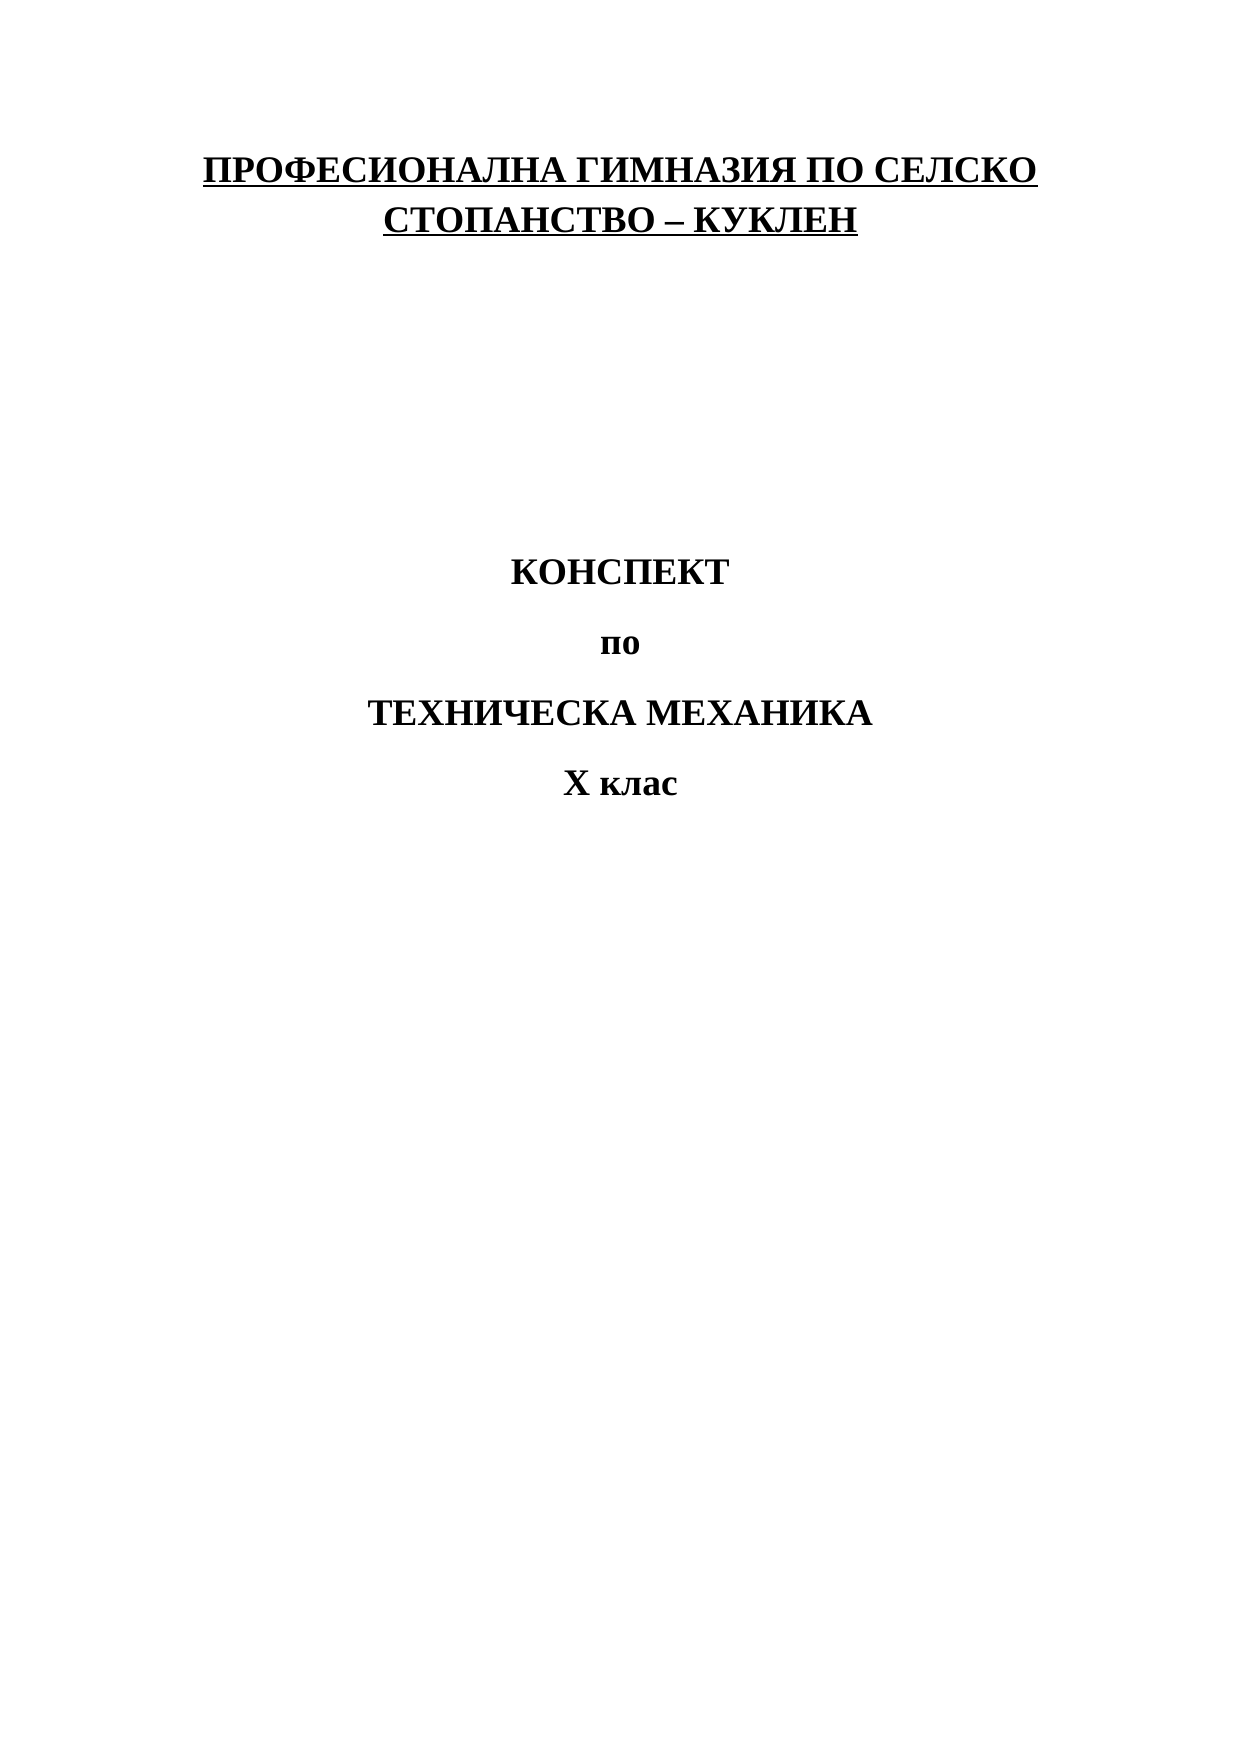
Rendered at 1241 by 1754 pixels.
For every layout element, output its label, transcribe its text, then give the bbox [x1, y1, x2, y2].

text ТЕХНИЧЕСКА МЕХАНИКА [148, 690, 1093, 733]
text ПРОФЕСИОНАЛНА ГИМНАЗИЯ ПО СЕЛСКО СТОПАНСТВО – КУКЛЕН [148, 148, 1093, 240]
text КОНСПЕКТ [148, 549, 1093, 592]
text X клас [148, 761, 1093, 804]
text по [148, 620, 1093, 663]
